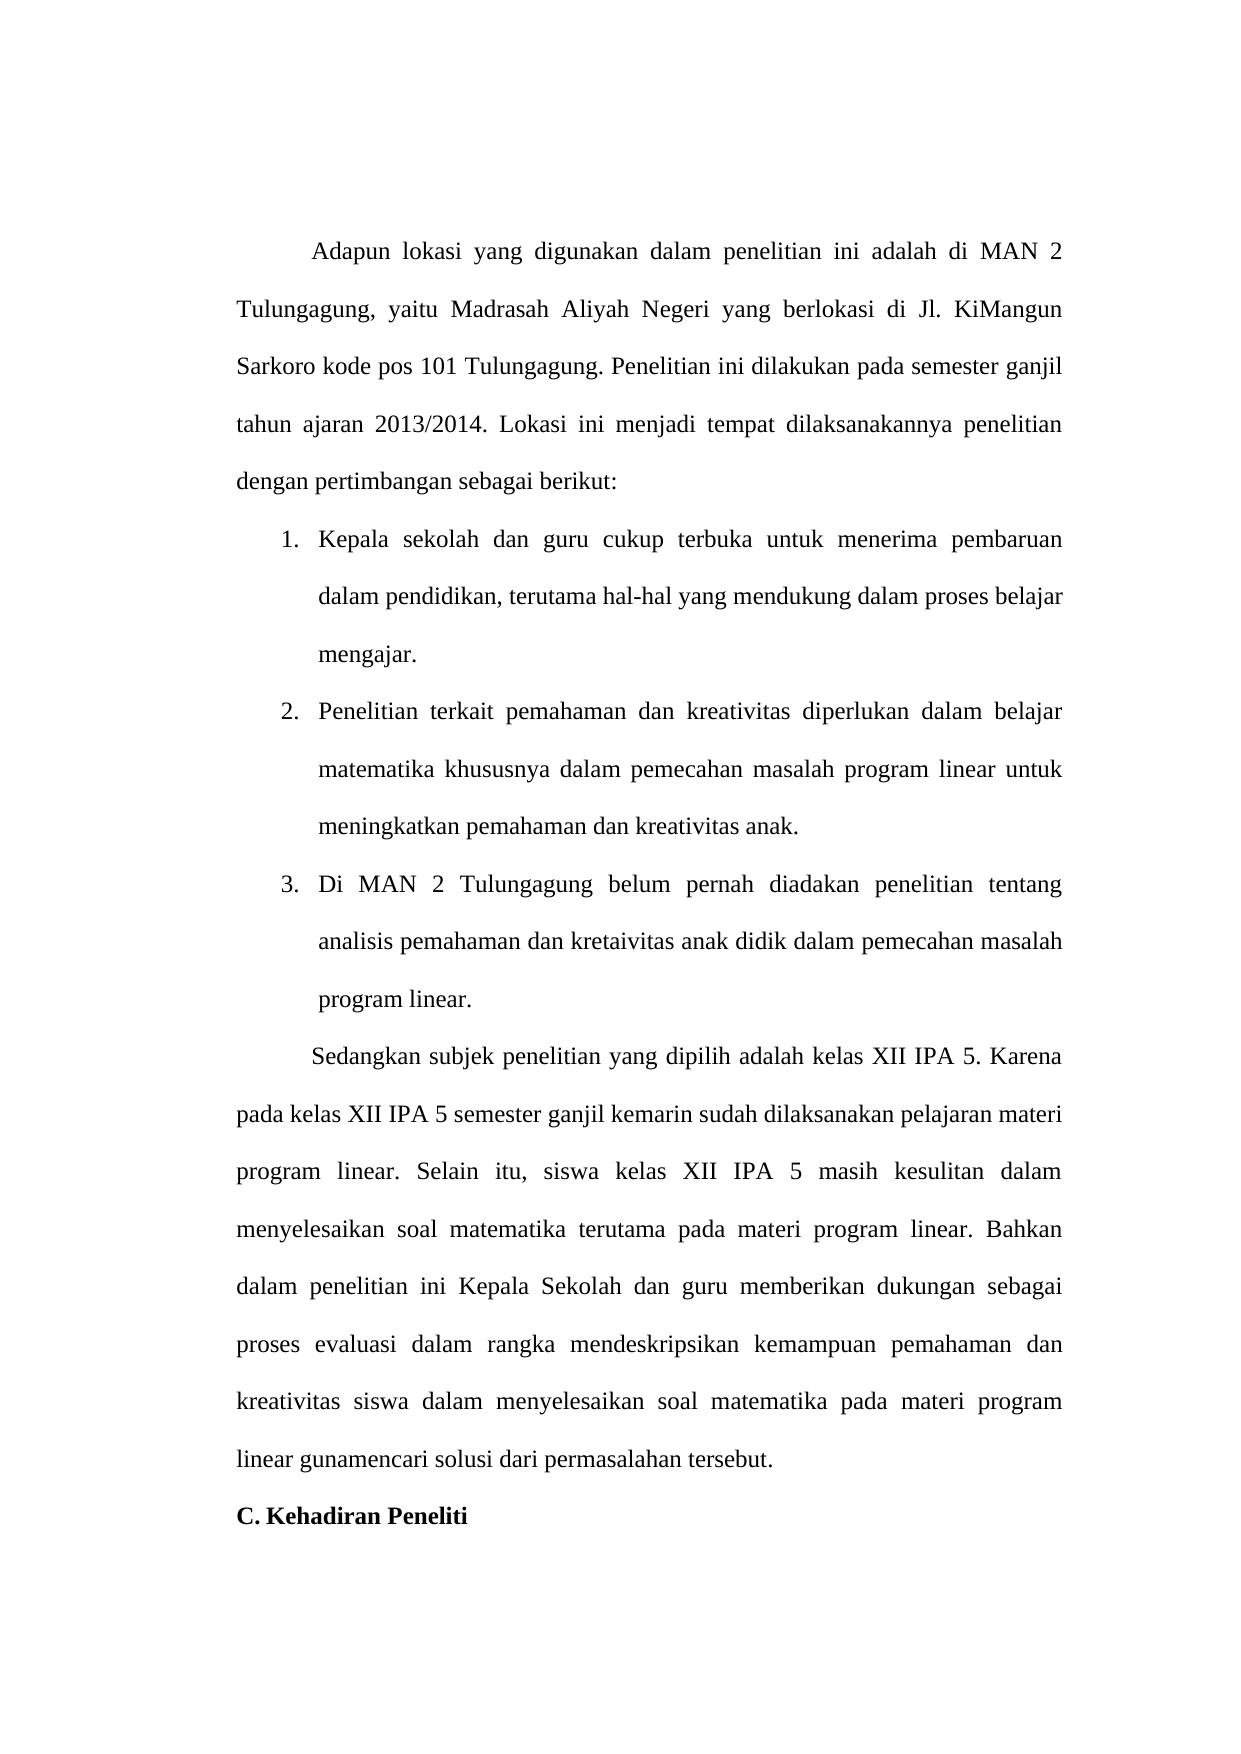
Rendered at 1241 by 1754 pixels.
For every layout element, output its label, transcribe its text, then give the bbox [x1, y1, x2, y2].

list Kehadiran Peneliti [236, 1501, 1063, 1530]
text Sedangkan subjek penelitian yang dipilih adalah kelas XII IPA 5. Karena pada kelas XII IPA 5 semester ganjil kemarin sudah dilaksanakan pelajaran materi program linear. Selain itu, siswa kelas XII IPA 5 masih kesulitan dalam menyelesaikan soal matematika terutama pada materi program linear. Bahkan dalam penelitian ini Kepala Sekolah dan guru memberikan dukungan sebagai proses evaluasi dalam rangka mendeskripsikan kemampuan pemahaman dan kreativitas siswa dalam menyelesaikan soal matematika pada materi program linear gunamencari solusi dari permasalahan tersebut. [236, 1041, 1063, 1472]
list Di MAN 2 Tulungagung belum pernah diadakan penelitian tentang analisis pemahaman dan kretaivitas anak didik dalam pemecahan masalah program linear. [281, 869, 1063, 1012]
list Penelitian terkait pemahaman dan kreativitas diperlukan dalam belajar matematika khususnya dalam pemecahan masalah program linear untuk meningkatkan pemahaman dan kreativitas anak. [281, 696, 1063, 840]
text Adapun lokasi yang digunakan dalam penelitian ini adalah di MAN 2 Tulungagung, yaitu Madrasah Aliyah Negeri yang berlokasi di Jl. KiMangun Sarkoro kode pos 101 Tulungagung. Penelitian ini dilakukan pada semester ganjil tahun ajaran 2013/2014. Lokasi ini menjadi tempat dilaksanakannya penelitian dengan pertimbangan sebagai berikut: [236, 236, 1063, 495]
list Kepala sekolah dan guru cukup terbuka untuk menerima pembaruan dalam pendidikan, terutama hal-hal yang mendukung dalam proses belajar mengajar. [281, 524, 1063, 667]
